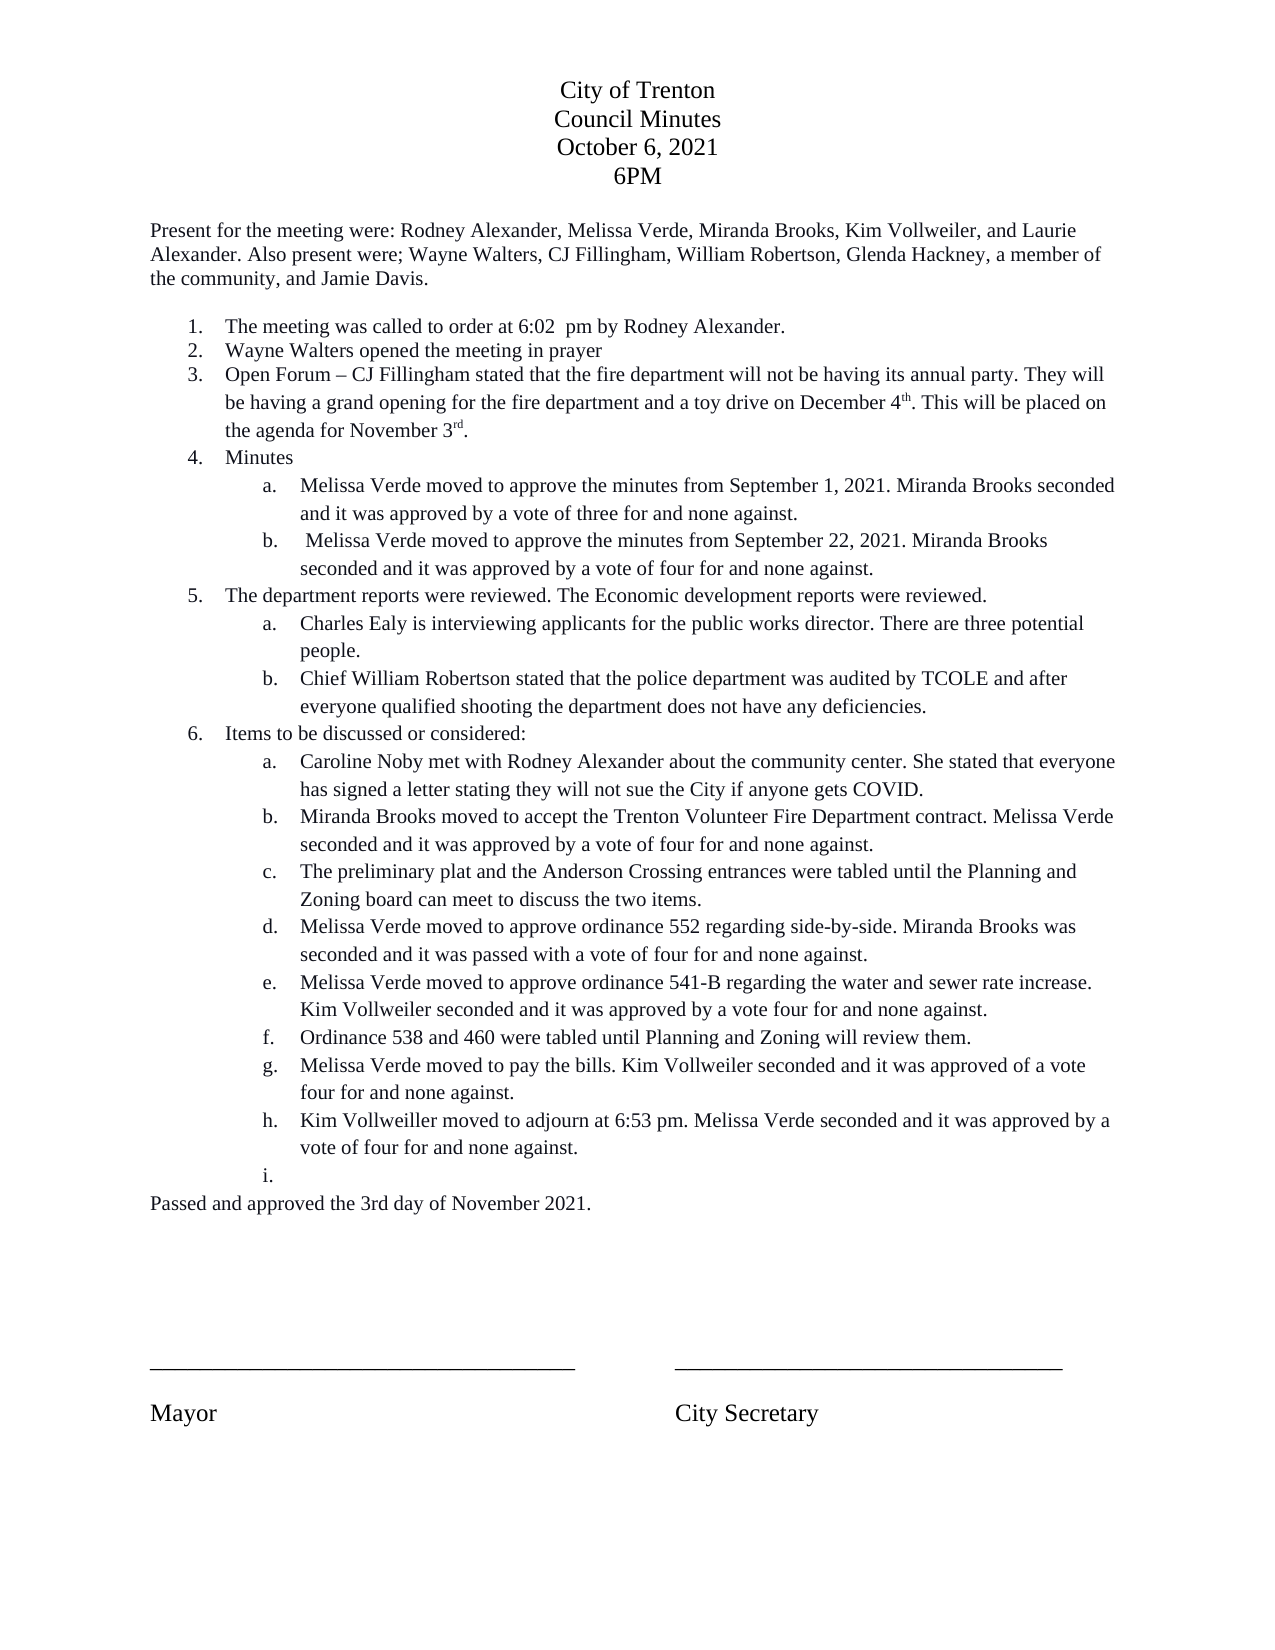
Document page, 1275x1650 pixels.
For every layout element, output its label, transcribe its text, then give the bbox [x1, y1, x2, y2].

list The meeting was called to order at 6:02 pm by Rodney Alexander. [187, 314, 1125, 338]
list Melissa Verde moved to approve the minutes from September 1, 2021. Miranda Brooks seconded and it was approved by a vote of three for and none against. [262, 473, 1125, 524]
list Ordinance 538 and 460 were tabled until Planning and Zoning will review them. [262, 1025, 1125, 1049]
list Items to be discussed or considered: [187, 721, 1125, 745]
list Open Forum – CJ Fillingham stated that the fire department will not be having its annual party. They will be having a grand opening for the fire department and a toy drive on December 4th. This will be placed on the agenda for November 3rd. [187, 362, 1125, 442]
text __________________________________ _______________________________ [150, 1344, 1125, 1373]
list Minutes [187, 445, 1125, 469]
list Melissa Verde moved to approve ordinance 552 regarding side-by-side. Miranda Brooks was seconded and it was passed with a vote of four for and none against. [262, 914, 1125, 966]
list Caroline Noby met with Rodney Alexander about the community center. She stated that everyone has signed a letter stating they will not sue the City if anyone gets COVID. [262, 749, 1125, 801]
list Miranda Brooks moved to accept the Trenton Volunteer Fire Department contract. Melissa Verde seconded and it was approved by a vote of four for and none against. [262, 804, 1125, 856]
list The department reports were reviewed. The Economic development reports were reviewed. [187, 583, 1125, 607]
list Chief William Robertson stated that the police department was audited by TCOLE and after everyone qualified shooting the department does not have any deficiencies. [262, 666, 1125, 718]
list The preliminary plat and the Anderson Crossing entrances were tabled until the Planning and Zoning board can meet to discuss the two items. [262, 859, 1125, 911]
subtitle Passed and approved the 3rd day of November 2021. [150, 1191, 1125, 1214]
list Melissa Verde moved to pay the bills. Kim Vollweiler seconded and it was approved of a vote four for and none against. [262, 1052, 1125, 1104]
list Wayne Walters opened the meeting in prayer [187, 338, 1125, 362]
list Charles Ealy is interviewing applicants for the public works director. There are three potential people. [262, 611, 1125, 662]
text Present for the meeting were: Rodney Alexander, Melissa Verde, Miranda Brooks, Kim Vollweiler, and Laurie Alexander. Also present were; Wayne Walters, CJ Fillingham, William Robertson, Glenda Hackney, a member of the community, and Jamie Davis. [150, 218, 1125, 290]
list Kim Vollweiller moved to adjourn at 6:53 pm. Melissa Verde seconded and it was approved by a vote of four for and none against. [262, 1108, 1125, 1159]
list Melissa Verde moved to approve the minutes from September 22, 2021. Miranda Brooks seconded and it was approved by a vote of four for and none against. [262, 528, 1125, 580]
text Mayor City Secretary [150, 1398, 1125, 1427]
list Melissa Verde moved to approve ordinance 541-B regarding the water and sewer rate increase. Kim Vollweiler seconded and it was approved by a vote four for and none against. [262, 970, 1125, 1021]
